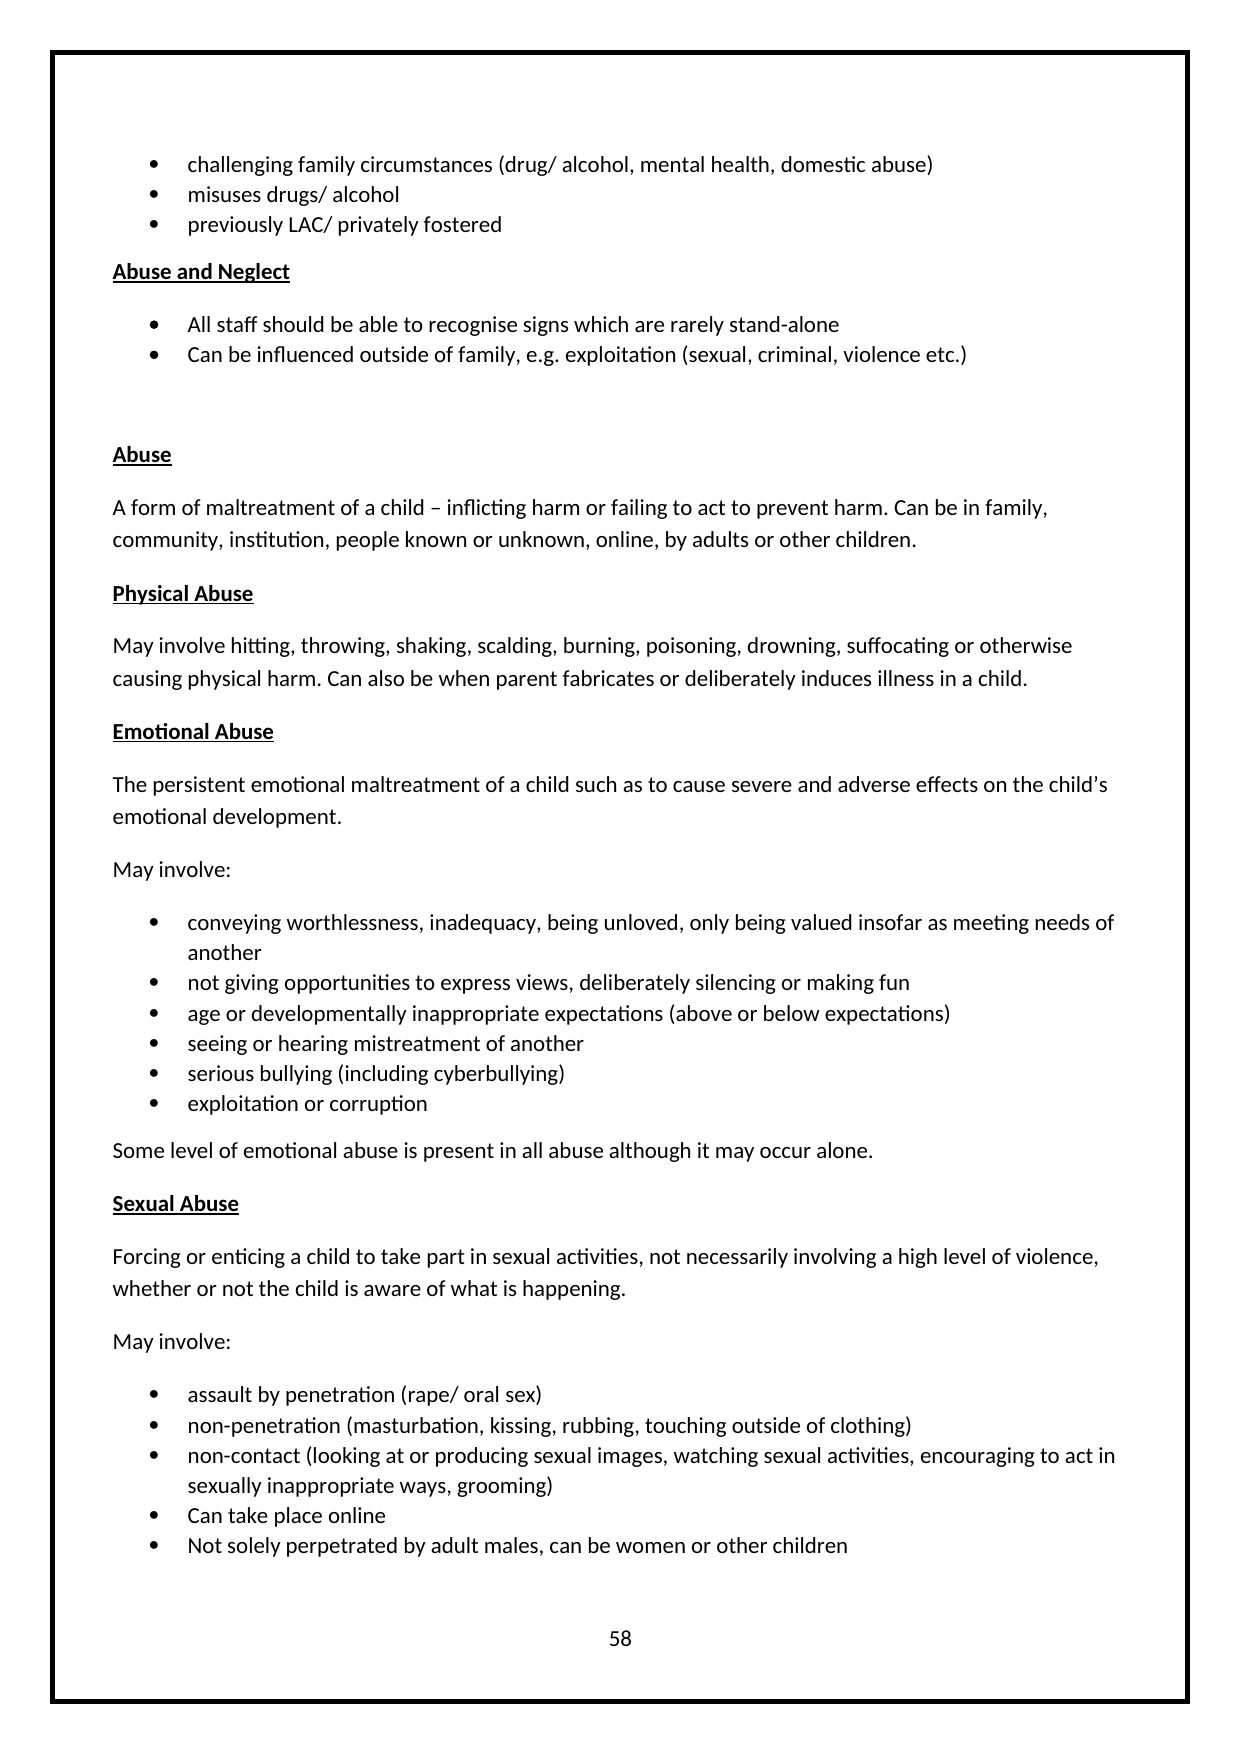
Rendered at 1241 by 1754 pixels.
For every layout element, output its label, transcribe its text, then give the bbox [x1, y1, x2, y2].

list Not solely perpetrated by adult males, can be women or other children [150, 1532, 1128, 1559]
list non-contact (looking at or producing sexual images, watching sexual activities, encouraging to act in sexually inappropriate ways, grooming) [150, 1441, 1128, 1499]
text May involve: [112, 1327, 1128, 1356]
text Some level of emotional abuse is present in all abuse although it may occur alone. [112, 1136, 1128, 1164]
text Emotional Abuse [112, 717, 1128, 745]
list age or developmentally inappropriate expectations (above or below expectations) [150, 999, 1128, 1027]
text Physical Abuse [112, 579, 1128, 607]
list assault by penetration (rape/ oral sex) [150, 1381, 1128, 1408]
text Sexual Abuse [112, 1189, 1128, 1217]
text Abuse [112, 440, 1128, 468]
list previously LAC/ privately fostered [150, 210, 1128, 238]
list non-penetration (masturbation, kissing, rubbing, touching outside of clothing) [150, 1411, 1128, 1439]
list seeing or hearing mistreatment of another [150, 1029, 1128, 1057]
text May involve: [112, 855, 1128, 883]
text The persistent emotional maltreatment of a child such as to cause severe and adverse effects on the child’s emotional development. [112, 770, 1128, 830]
list misuses drugs/ alcohol [150, 180, 1128, 208]
text Forcing or enticing a child to take part in sexual activities, not necessarily involving a high level of violence, whether or not the child is aware of what is happening. [112, 1242, 1128, 1302]
list exploitation or corruption [150, 1089, 1128, 1117]
list conveying worthlessness, inadequacy, being unloved, only being valued insofar as meeting needs of another [150, 908, 1128, 966]
list Can take place online [150, 1501, 1128, 1529]
list All staff should be able to recognise signs which are rarely stand-alone [150, 310, 1128, 338]
list challenging family circumstances (drug/ alcohol, mental health, domestic abuse) [150, 150, 1128, 178]
list serious bullying (including cyberbullying) [150, 1059, 1128, 1087]
text May involve hitting, throwing, shaking, scalding, burning, poisoning, drowning, suffocating or otherwise causing physical harm. Can also be when parent fabricates or deliberately induces illness in a child. [112, 632, 1128, 692]
list Can be influenced outside of family, e.g. exploitation (sexual, criminal, violence etc.) [150, 341, 1128, 368]
text A form of maltreatment of a child – inflicting harm or failing to act to prevent harm. Can be in family, community, institution, people known or unknown, online, by adults or other children. [112, 493, 1128, 554]
list not giving opportunities to express views, deliberately silencing or making fun [150, 968, 1128, 997]
text Abuse and Neglect [112, 257, 1128, 285]
